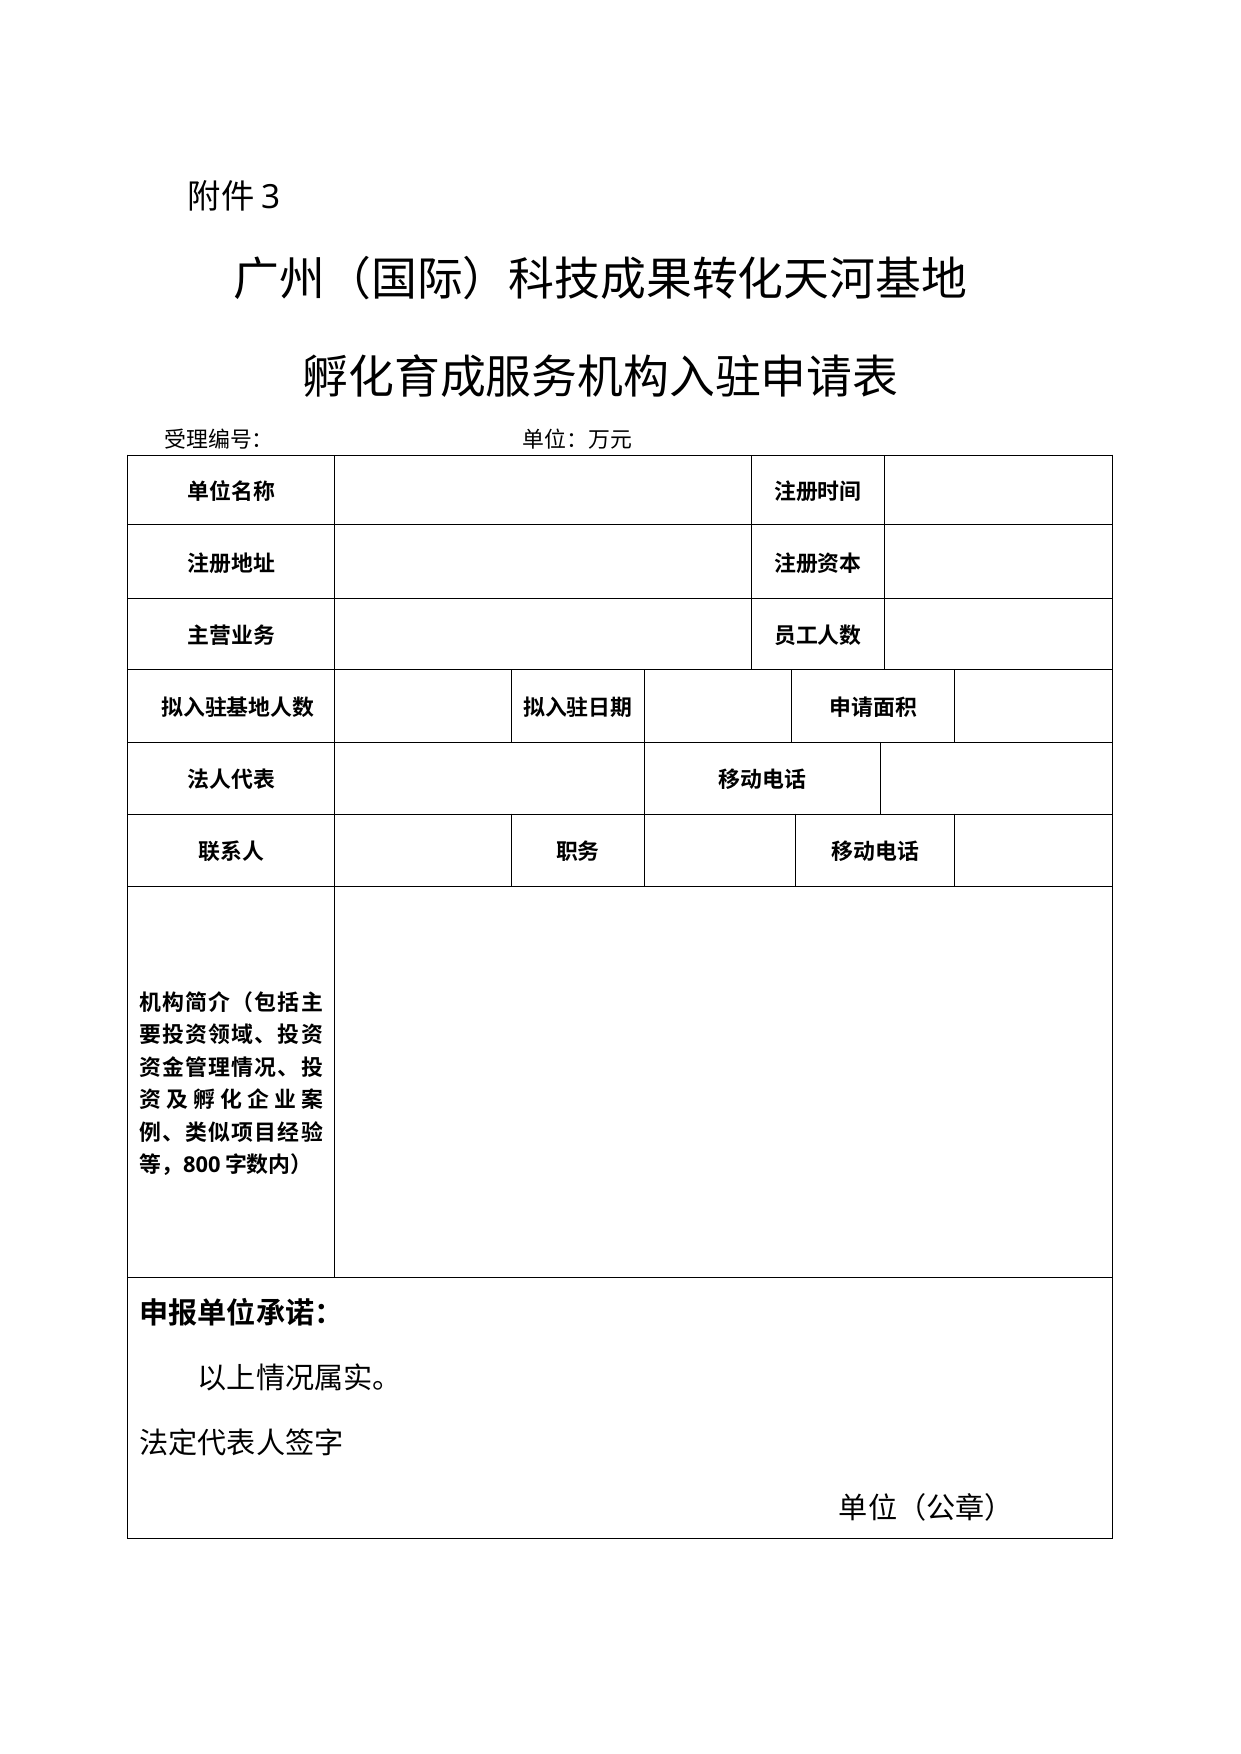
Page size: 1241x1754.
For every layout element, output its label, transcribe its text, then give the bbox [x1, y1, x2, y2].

table_cell [885, 525, 1112, 598]
table_header [335, 456, 751, 524]
table_cell [335, 743, 644, 813]
table_cell [645, 815, 795, 886]
table_cell 拟入驻基地人数 [128, 670, 334, 742]
table_cell 注册地址 [128, 525, 334, 598]
text 广州（国际）科技成果转化天河基地 [150, 227, 1050, 324]
table_cell 职务 [512, 815, 644, 886]
table_cell [335, 670, 511, 742]
table_cell 法人代表 [128, 743, 334, 813]
table_cell [885, 599, 1112, 669]
text 附件3 [187, 162, 1053, 227]
table_cell 移动电话 [796, 815, 954, 886]
table_cell 主营业务 [128, 599, 334, 669]
table_cell [955, 815, 1112, 886]
table_cell [881, 743, 1112, 813]
text 受理编号： 单位：万元 [131, 422, 1106, 454]
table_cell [128, 1278, 1112, 1538]
table_cell 注册资本 [752, 525, 884, 598]
table_cell [335, 525, 751, 598]
table_cell 拟入驻日期 [512, 670, 644, 742]
table_cell [645, 670, 791, 742]
table_cell [335, 815, 511, 886]
table_cell [955, 670, 1112, 742]
table_header 注册时间 [752, 456, 884, 524]
table_cell 申请面积 [792, 670, 954, 742]
text 孵化育成服务机构入驻申请表 [150, 324, 1050, 422]
table_cell 机构简介（包括主要投资领域、投资资金管理情况、投资及孵化企业案例、类似项目经验等，800字数内） [128, 887, 334, 1277]
table_header 单位名称 [128, 456, 334, 524]
table_cell 员工人数 [752, 599, 884, 669]
table_cell [335, 599, 751, 669]
table_cell [335, 887, 1112, 1277]
table_cell 移动电话 [645, 743, 880, 813]
table_cell 联系人 [128, 815, 334, 886]
table_header [885, 456, 1112, 524]
